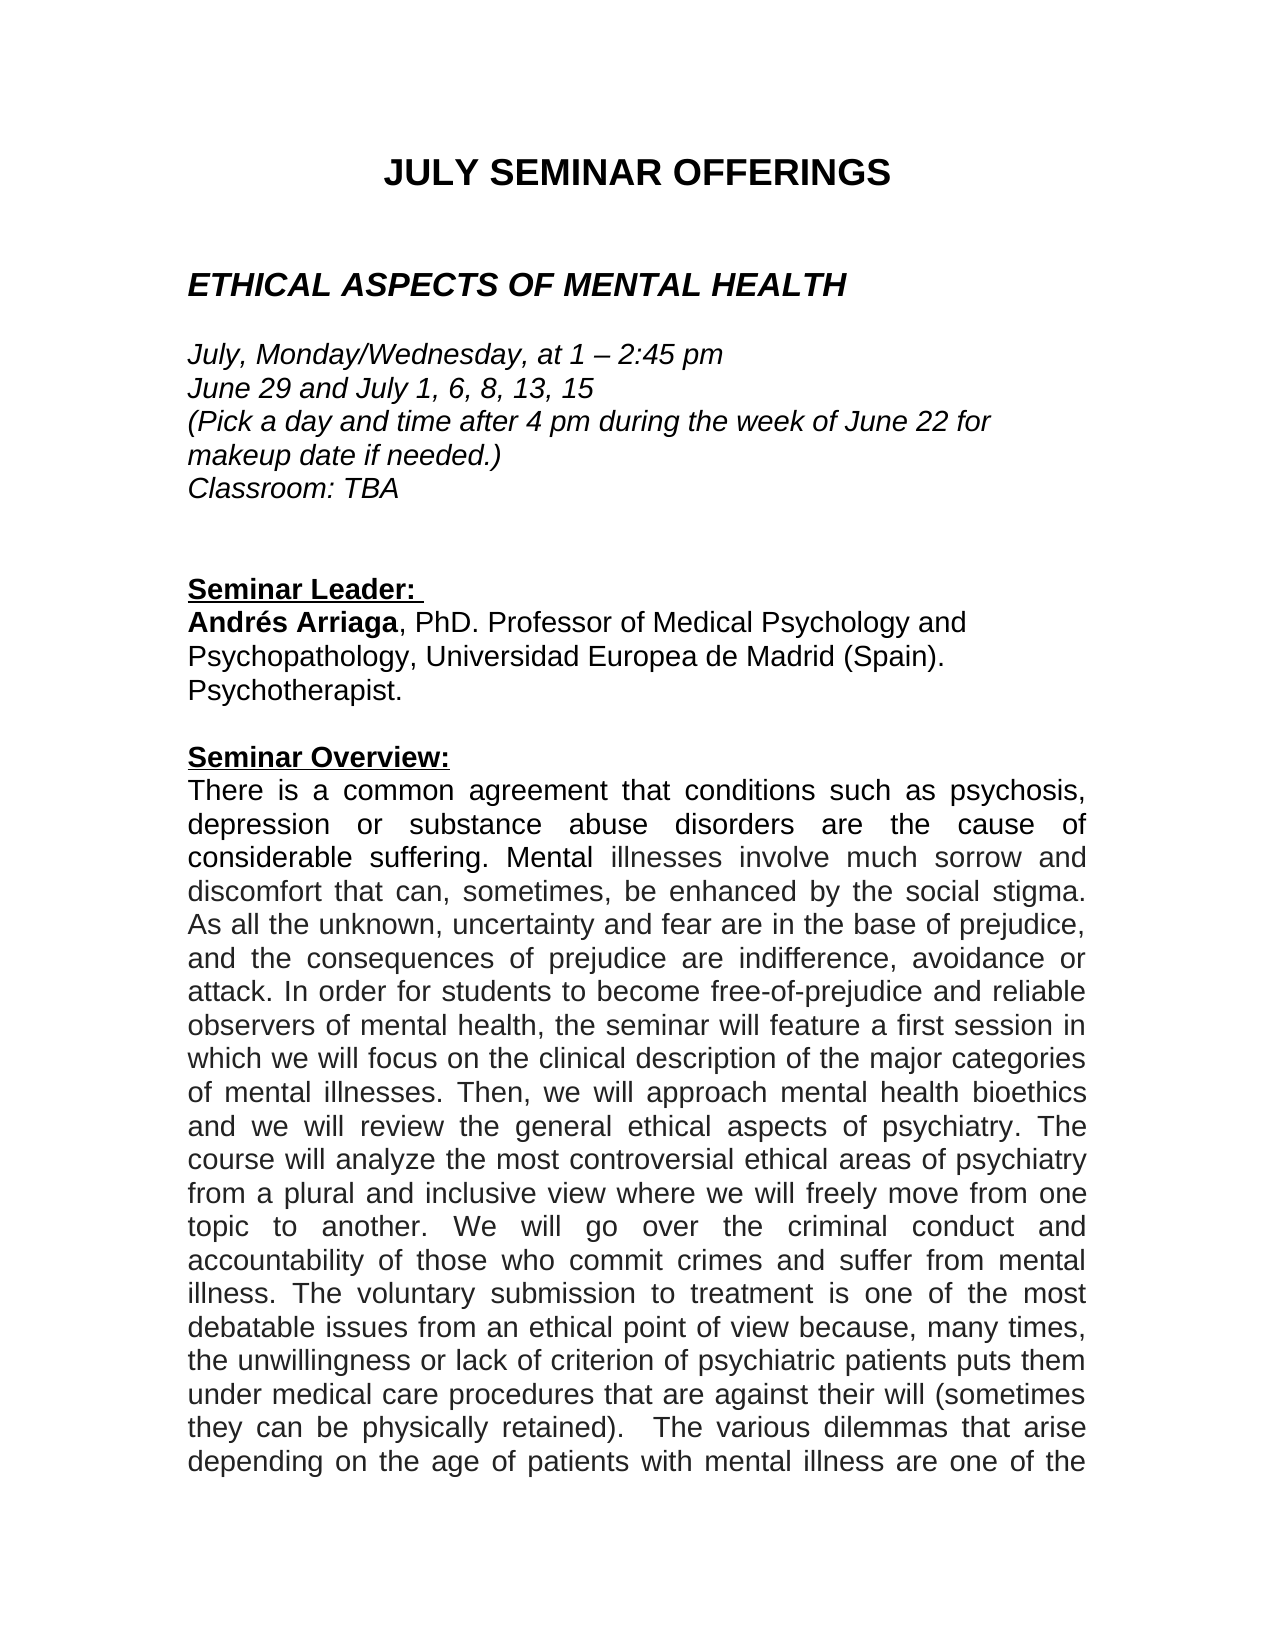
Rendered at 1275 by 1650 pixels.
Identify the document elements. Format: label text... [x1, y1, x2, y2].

text July, Monday/Wednesday, at 1 – 2:45 pm [187, 337, 1087, 371]
text JULY SEMINAR OFFERINGS [187, 150, 1087, 193]
text June 29 and July 1, 6, 8, 13, 15 [187, 371, 1087, 404]
text Seminar Overview: [187, 739, 1087, 773]
text ETHICAL ASPECTS OF MENTAL HEALTH [187, 265, 1087, 303]
text (Pick a day and time after 4 pm during the week of June 22 for makeup date if needed.) [187, 404, 1087, 471]
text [187, 773, 1087, 1477]
text Classroom: TBA [187, 471, 1087, 505]
text Andrés Arriaga, PhD. Professor of Medical Psychology and Psychopathology, Universidad Europea de Madrid (Spain). Psychotherapist. [187, 605, 1087, 706]
text Seminar Leader: [187, 572, 1087, 605]
